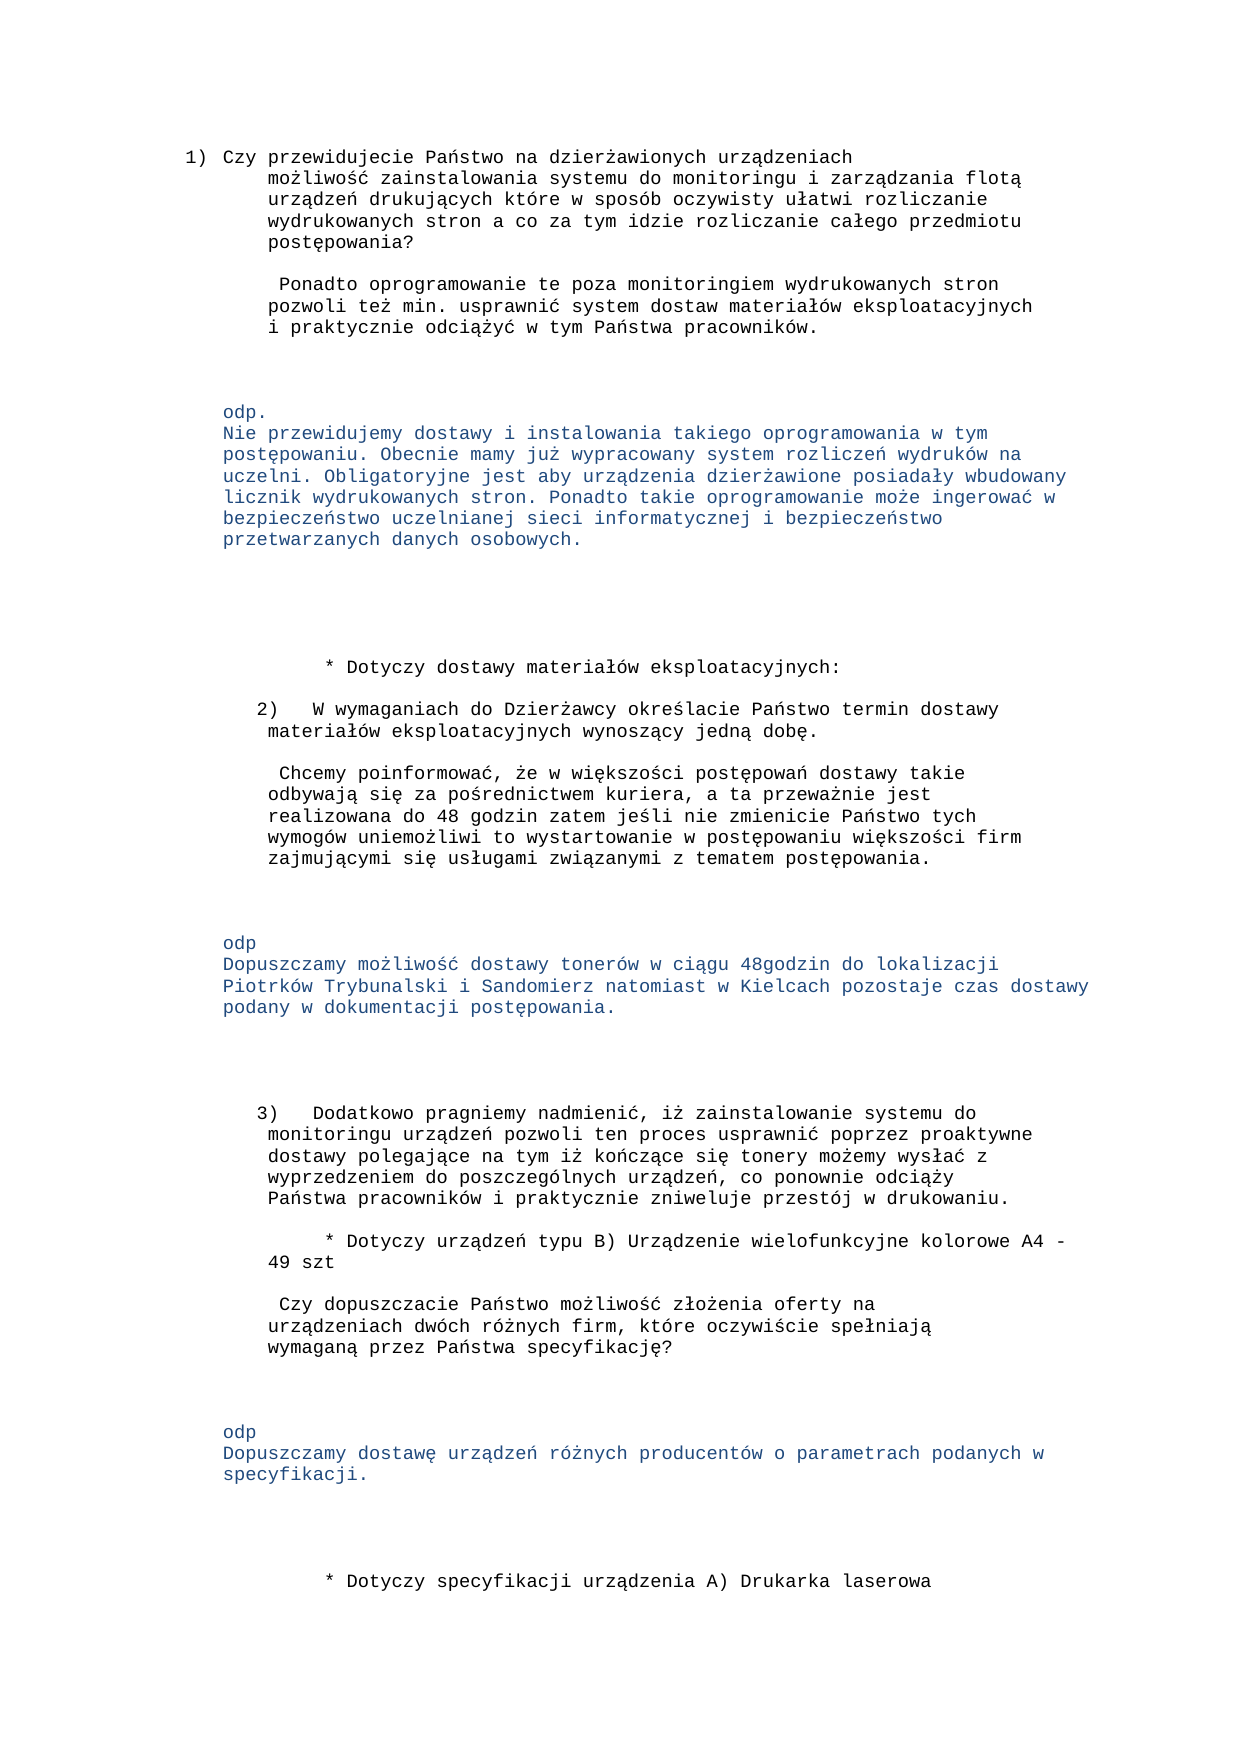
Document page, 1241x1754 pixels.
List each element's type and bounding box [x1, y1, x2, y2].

list [185, 148, 1093, 1593]
